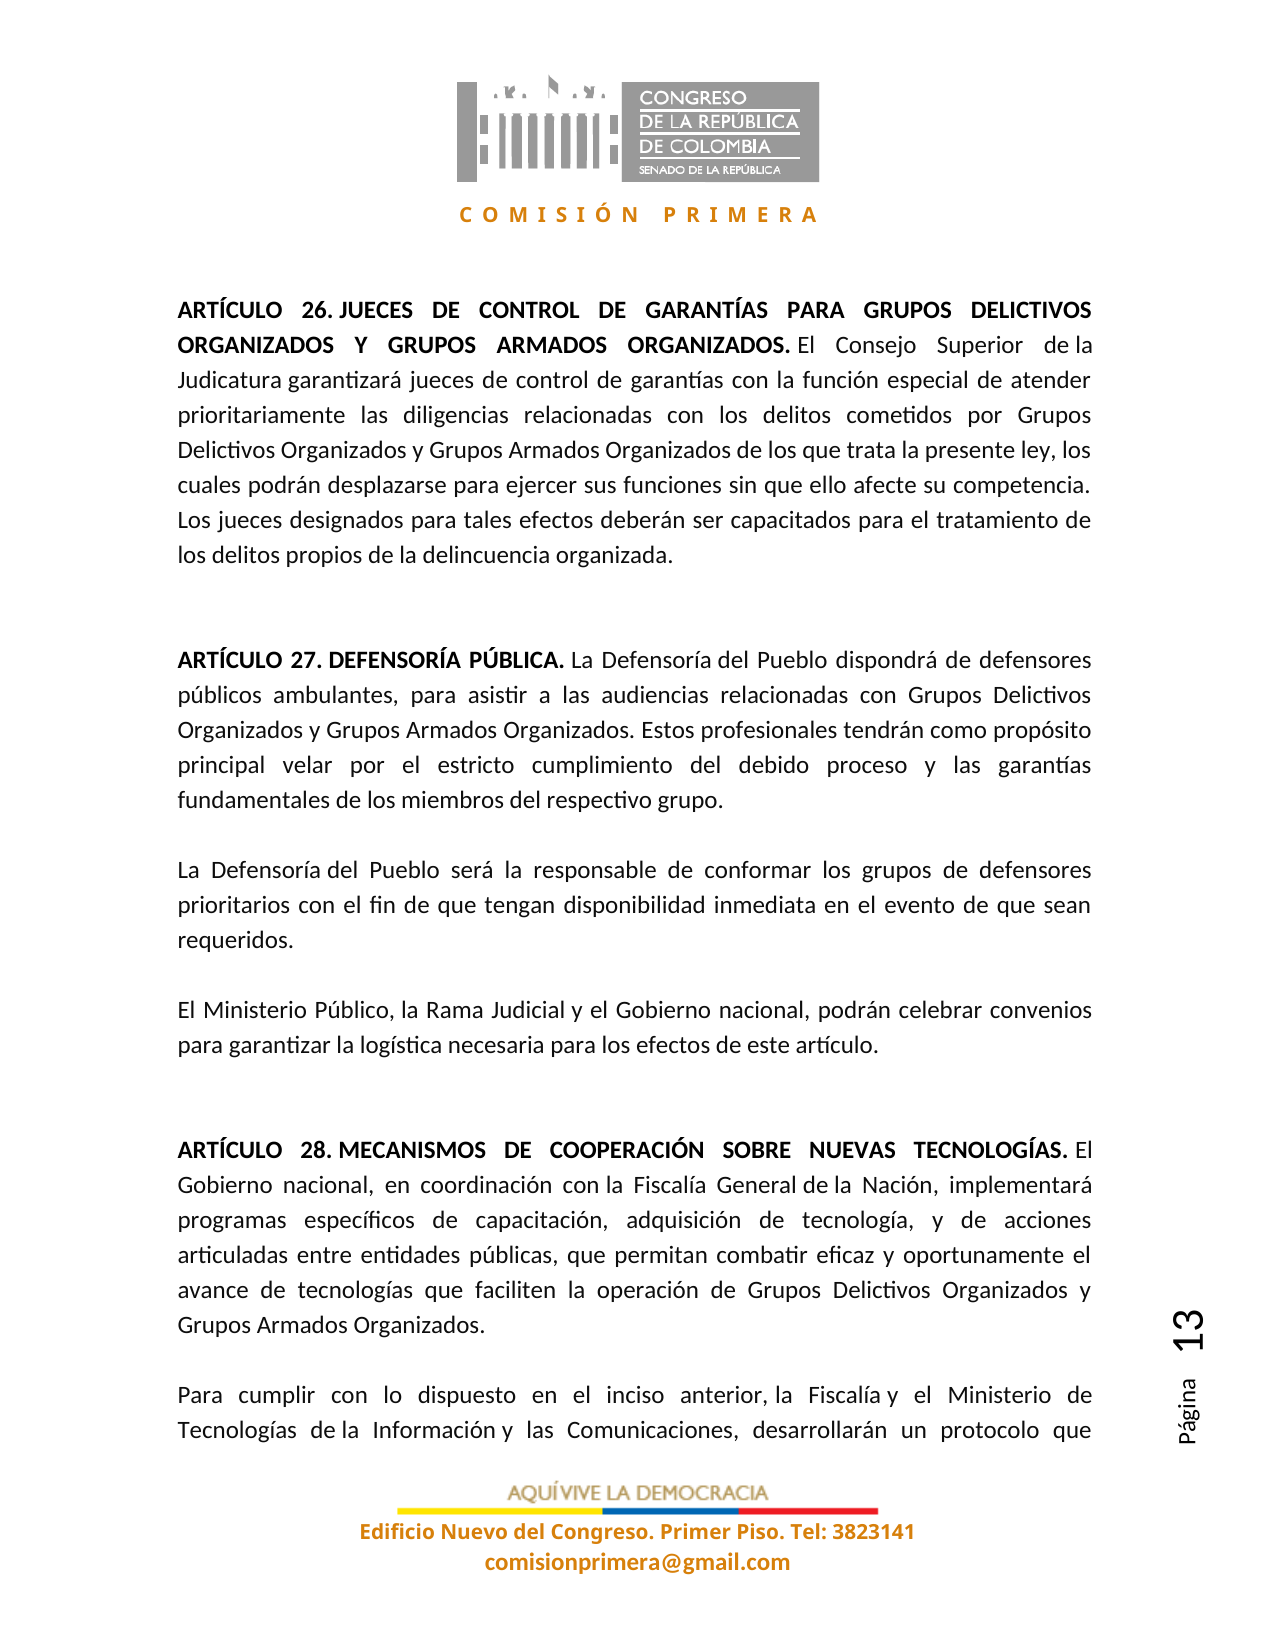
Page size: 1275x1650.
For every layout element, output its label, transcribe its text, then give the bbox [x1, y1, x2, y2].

text La Defensoría del Pueblo será la responsable de conformar los grupos de defensores prioritarios con el fin de que tengan disponibilidad inmediata en el evento de que sean requeridos. [177, 854, 1093, 955]
picture [382, 1473, 893, 1518]
text Artículo 27. Defensoría pública. La Defensoría del Pueblo dispondrá de defensores públicos ambulantes, para asistir a las audiencias relacionadas con Grupos Delictivos Organizados y Grupos Armados Organizados. Estos profesionales tendrán como propósito principal velar por el estricto cumplimiento del debido proceso y las garantías fundamentales de los miembros del respectivo grupo. [177, 644, 1093, 815]
text Artículo 26. Jueces de control de garantías para grupos delictivos organizados y grupos armados organizados. El Consejo Superior de la Judicatura garantizará jueces de control de garantías con la función especial de atender prioritariamente las diligencias relacionadas con los delitos cometidos por Grupos Delictivos Organizados y Grupos Armados Organizados de los que trata la presente ley, los cuales podrán desplazarse para ejercer sus funciones sin que ello afecte su competencia. Los jueces designados para tales efectos deberán ser capacitados para el tratamiento de los delitos propios de la delincuencia organizada. [177, 294, 1093, 570]
text Artículo 28. Mecanismos de cooperación sobre nuevas tecnologías. El Gobierno nacional, en coordinación con la Fiscalía General de la Nación, implementará programas específicos de capacitación, adquisición de tecnología, y de acciones articuladas entre entidades públicas, que permitan combatir eficaz y oportunamente el avance de tecnologías que faciliten la operación de Grupos Delictivos Organizados y Grupos Armados Organizados. [177, 1134, 1093, 1340]
text El Ministerio Público, la Rama Judicial y el Gobierno nacional, podrán celebrar convenios para garantizar la logística necesaria para los efectos de este artículo. [177, 994, 1093, 1060]
